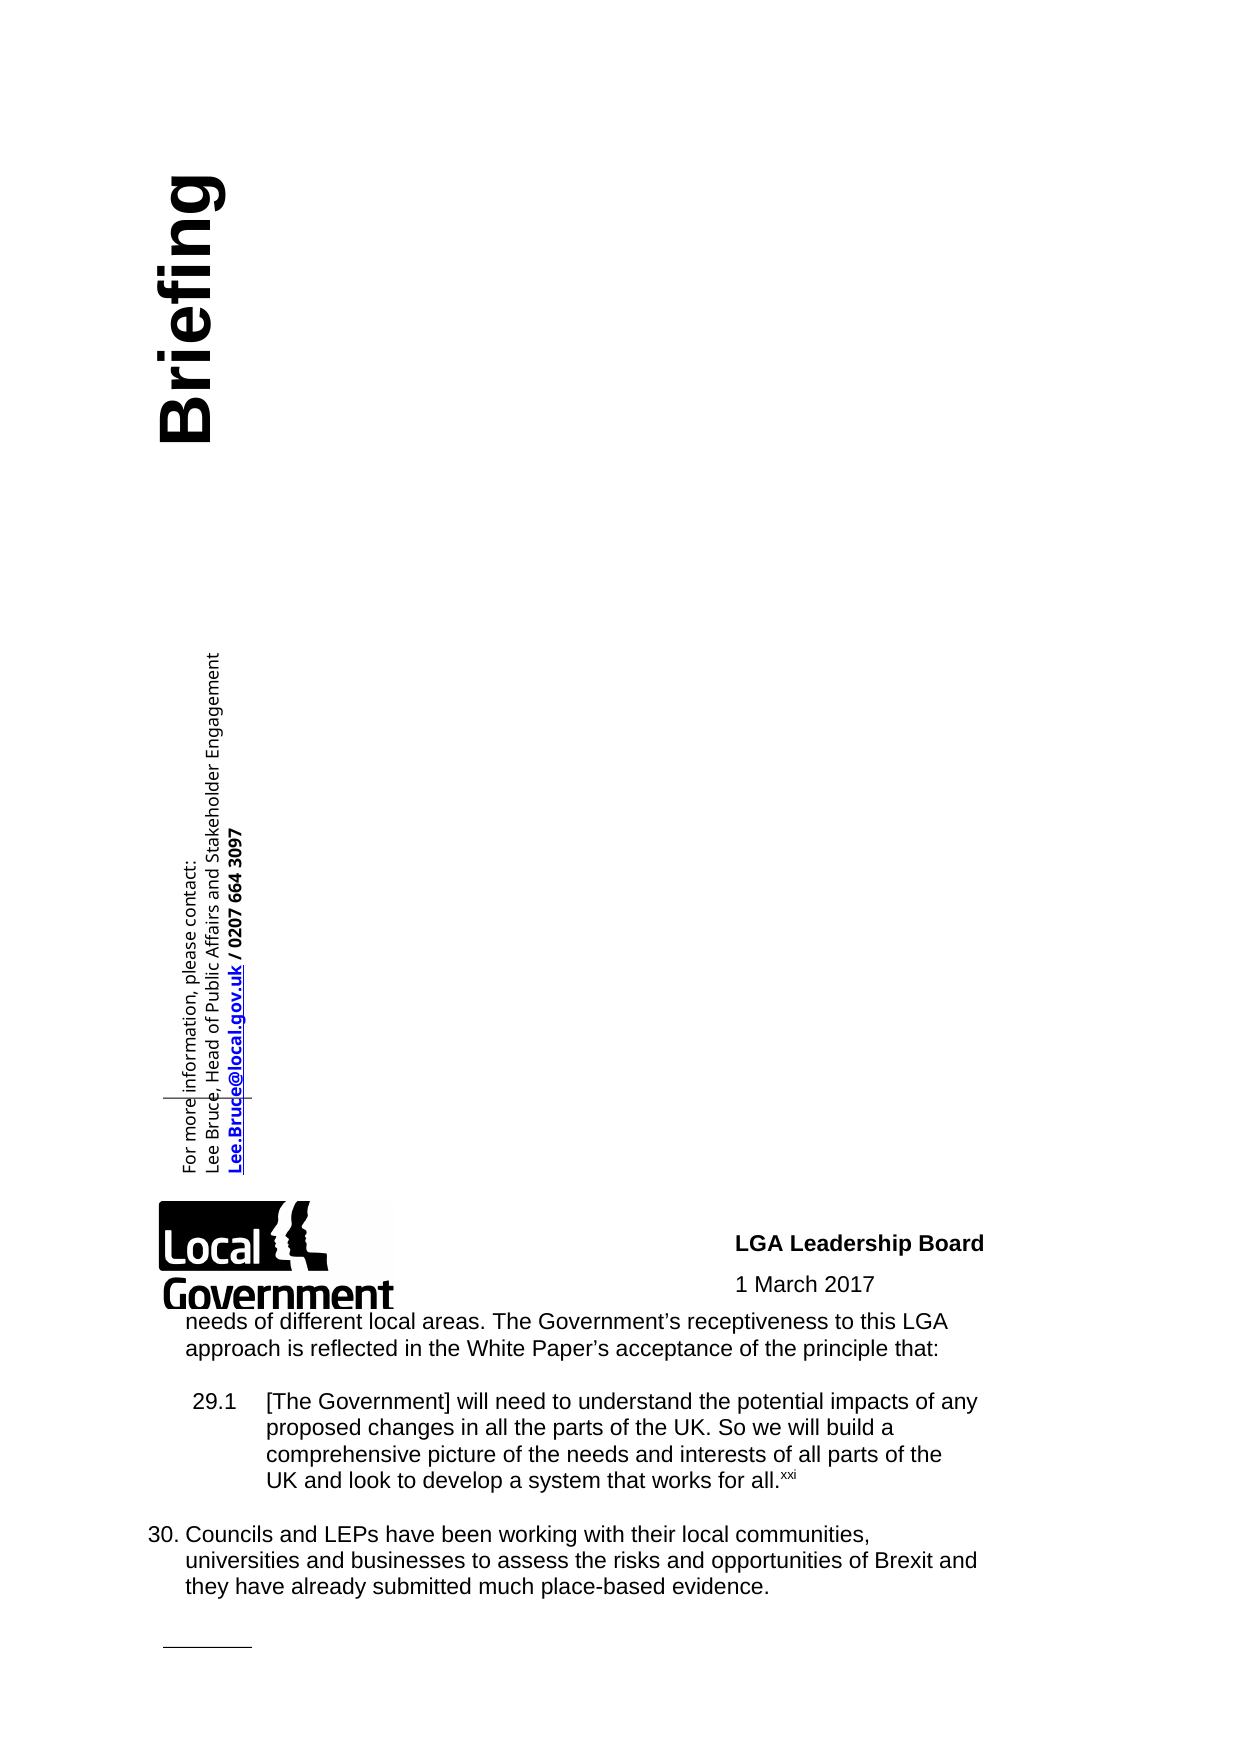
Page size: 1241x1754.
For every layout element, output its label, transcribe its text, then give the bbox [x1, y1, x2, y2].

picture [158, 1201, 394, 1309]
list Councils and LEPs have been working with their local communities, universities and businesses to assess the risks and opportunities of Brexit and they have already submitted much place-based evidence. [148, 1521, 980, 1599]
list [The Government] will need to understand the potential impacts of any proposed changes in all the parts of the UK. So we will build a comprehensive picture of the needs and interests of all parts of the UK and look to develop a system that works for all. [192, 1388, 980, 1493]
list The risks and opportunities of leaving the EU will be different in different areas of the UK. As such, the LGA has been working with numerous Government departments to ensure that their analysis of Brexit is informed by the different needs of different local areas. The Government’s receptiveness to this LGA approach is reflected in the White Paper’s acceptance of the principle that: [148, 1308, 980, 1361]
